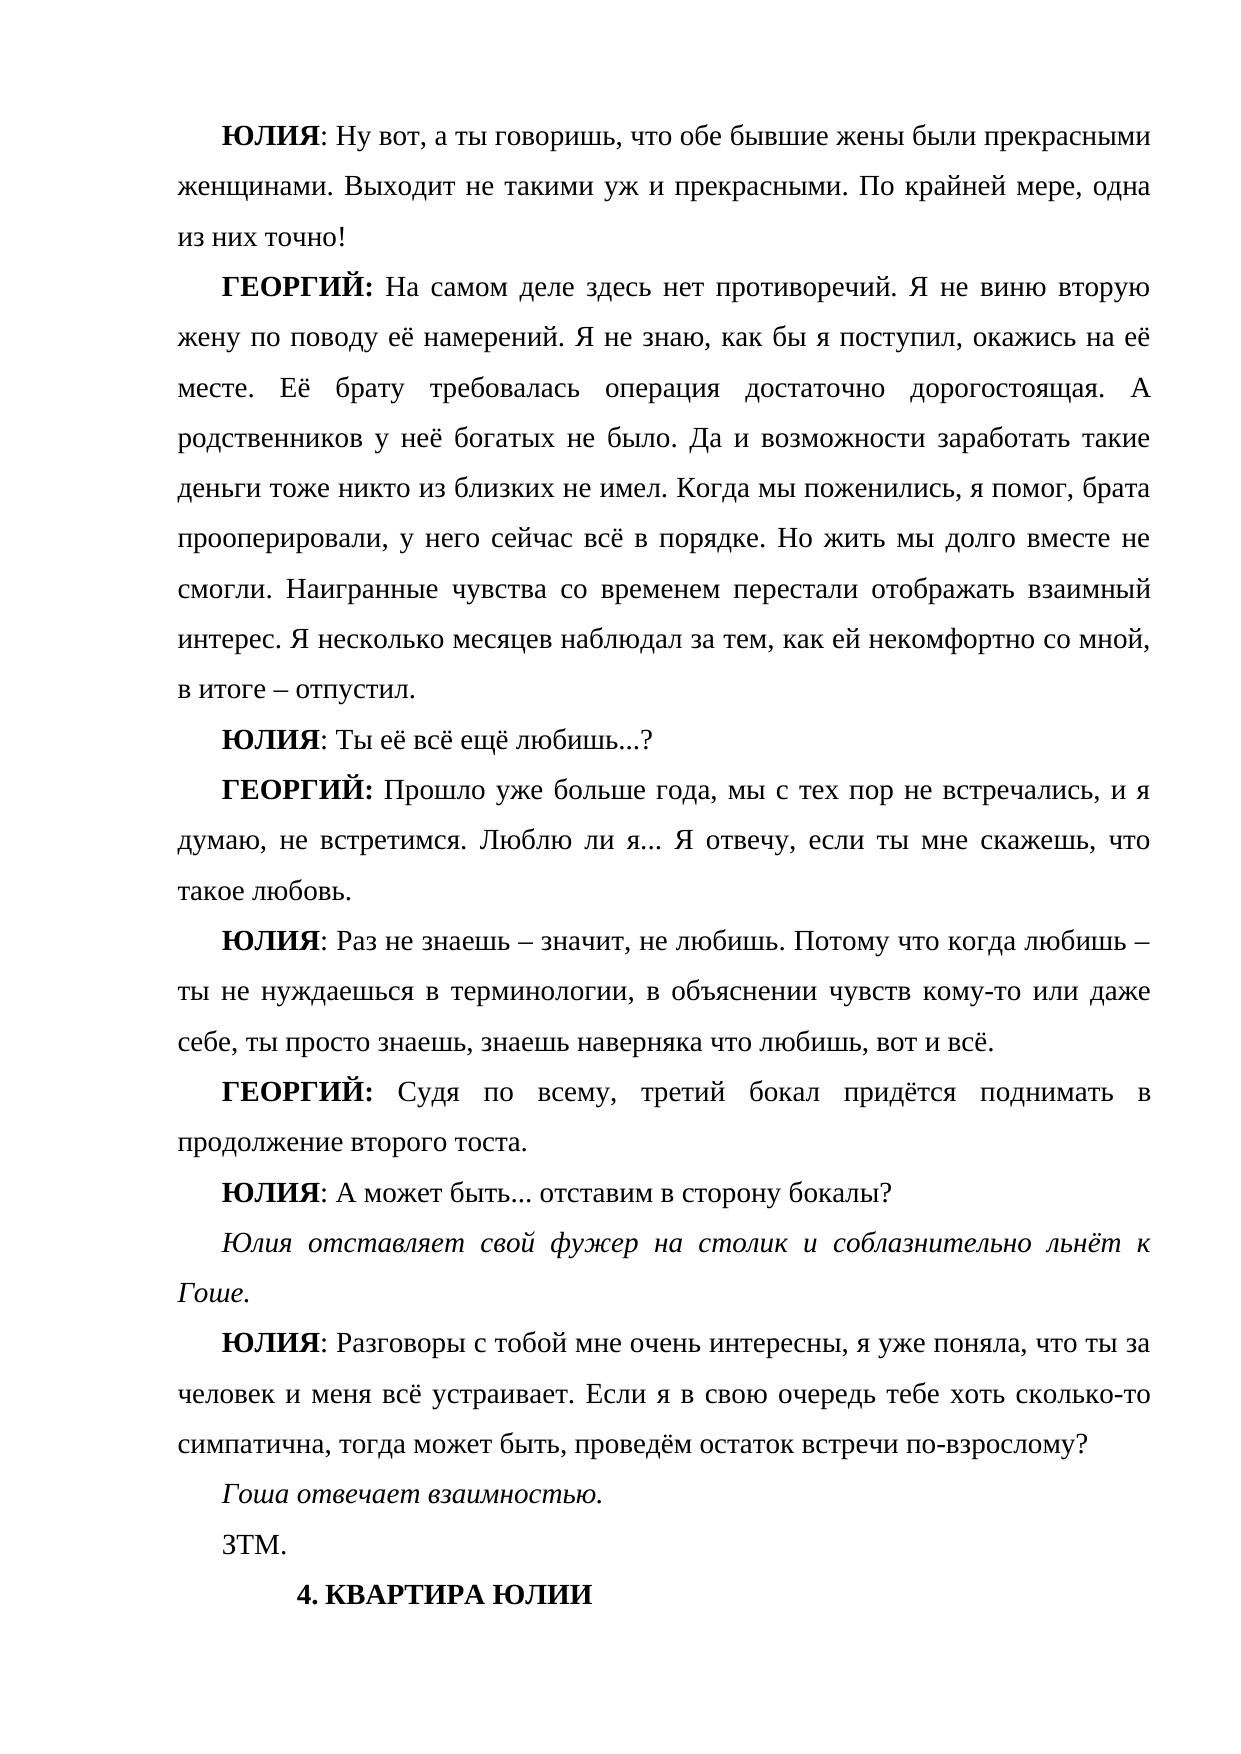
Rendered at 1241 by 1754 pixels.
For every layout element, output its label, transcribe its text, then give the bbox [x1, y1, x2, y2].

text ГЕОРГИЙ: Судя по всему, третий бокал придётся поднимать в продолжение второго тоста. [177, 1074, 1152, 1158]
text ГЕОРГИЙ: На самом деле здесь нет противоречий. Я не виню вторую жену по поводу её намерений. Я не знаю, как бы я поступил, окажись на её месте. Её брату требовалась операция достаточно дорогостоящая. А родственников у неё богатых не было. Да и возможности заработать такие деньги тоже никто из близких не имел. Когда мы поженились, я помог, брата прооперировали, у него сейчас всё в порядке. Но жить мы долго вместе не смогли. Наигранные чувства со временем перестали отображать взаимный интерес. Я несколько месяцев наблюдал за тем, как ей некомфортно со мной, в итоге – отпустил. [177, 269, 1152, 705]
text Юлия отставляет свой фужер на столик и соблазнительно льнёт к Гоше. [177, 1225, 1152, 1309]
text ЮЛИЯ: Ну вот, а ты говоришь, что обе бывшие жены были прекрасными женщинами. Выходит не такими уж и прекрасными. По крайней мере, одна из них точно! [177, 118, 1152, 252]
text ЮЛИЯ: А может быть... отставим в сторону бокалы? [177, 1175, 1152, 1208]
text ЗТМ. [177, 1527, 1152, 1560]
text ЮЛИЯ: Раз не знаешь – значит, не любишь. Потому что когда любишь – ты не нуждаешься в терминологии, в объяснении чувств кому-то или даже себе, ты просто знаешь, знаешь наверняка что любишь, вот и всё. [177, 923, 1152, 1057]
list КВАРТИРА ЮЛИИ [252, 1577, 1152, 1611]
text ГЕОРГИЙ: Прошло уже больше года, мы с тех пор не встречались, и я думаю, не встретимся. Люблю ли я... Я отвечу, если ты мне скажешь, что такое любовь. [177, 772, 1152, 906]
text Гоша отвечает взаимностью. [177, 1477, 1152, 1510]
text ЮЛИЯ: Ты её всё ещё любишь...? [177, 722, 1152, 755]
text ЮЛИЯ: Разговоры с тобой мне очень интересны, я уже поняла, что ты за человек и меня всё устраивает. Если я в свою очередь тебе хоть сколько-то симпатична, тогда может быть, проведём остаток встречи по-взрослому? [177, 1326, 1152, 1460]
